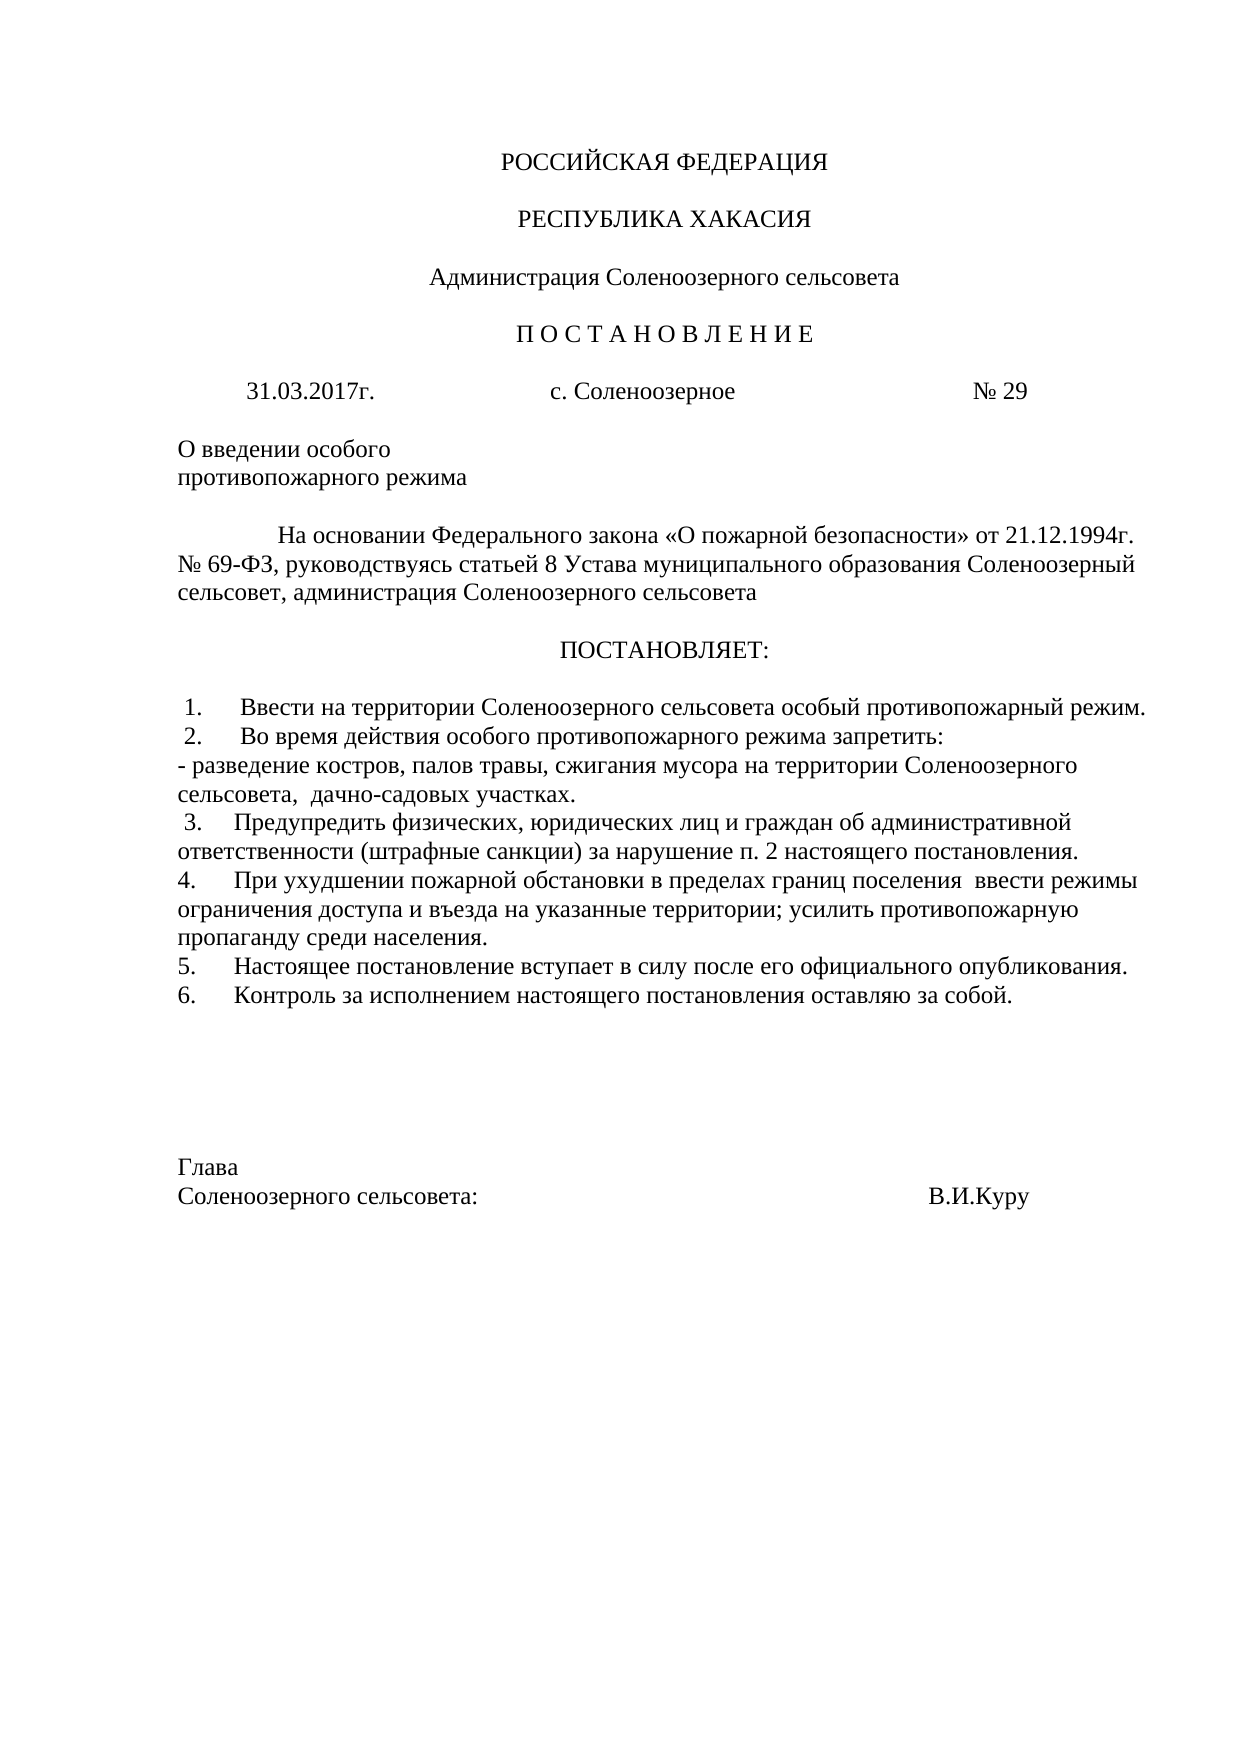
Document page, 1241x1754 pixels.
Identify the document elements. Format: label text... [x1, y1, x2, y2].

text 4. При ухудшении пожарной обстановки в пределах границ поселения ввести режимы ограничения доступа и въезда на указанные территории; усилить противопожарную пропаганду среди населения. [177, 865, 1152, 951]
text 5. Настоящее постановление вступает в силу после его официального опубликования. [177, 951, 1152, 980]
text 1. Ввести на территории Соленоозерного сельсовета особый противопожарный режим. [177, 692, 1152, 721]
text 31.03.2017г. с. Соленоозерное № 29 [177, 376, 1152, 405]
text РОССИЙСКАЯ ФЕДЕРАЦИЯ [177, 147, 1152, 176]
text РЕСПУБЛИКА ХАКАСИЯ [177, 204, 1152, 233]
text - разведение костров, палов травы, сжигания мусора на территории Соленоозерного сельсовета, дачно-садовых участках. [177, 750, 1152, 807]
text 3. Предупредить физических, юридических лиц и граждан об административной ответственности (штрафные санкции) за нарушение п. 2 настоящего постановления. [177, 807, 1152, 865]
text ПОСТАНОВЛЯЕТ: [177, 635, 1152, 664]
text Администрация Соленоозерного сельсовета [177, 262, 1152, 291]
text 2. Во время действия особого противопожарного режима запретить: [177, 721, 1152, 750]
text О введении особого [177, 434, 1152, 462]
text П О С Т А Н О В Л Е Н И Е [177, 319, 1152, 348]
text 6. Контроль за исполнением настоящего постановления оставляю за собой. [177, 980, 1152, 1009]
text На основании Федерального закона «О пожарной безопасности» от 21.12.1994г. № 69-ФЗ, руководствуясь статьей 8 Устава муниципального образования Соленоозерный сельсовет, администрация Соленоозерного сельсовета [177, 520, 1152, 606]
text Соленоозерного сельсовета: В.И.Куру [177, 1181, 1152, 1210]
text противопожарного режима [177, 462, 1152, 491]
text Глава [177, 1152, 1152, 1181]
